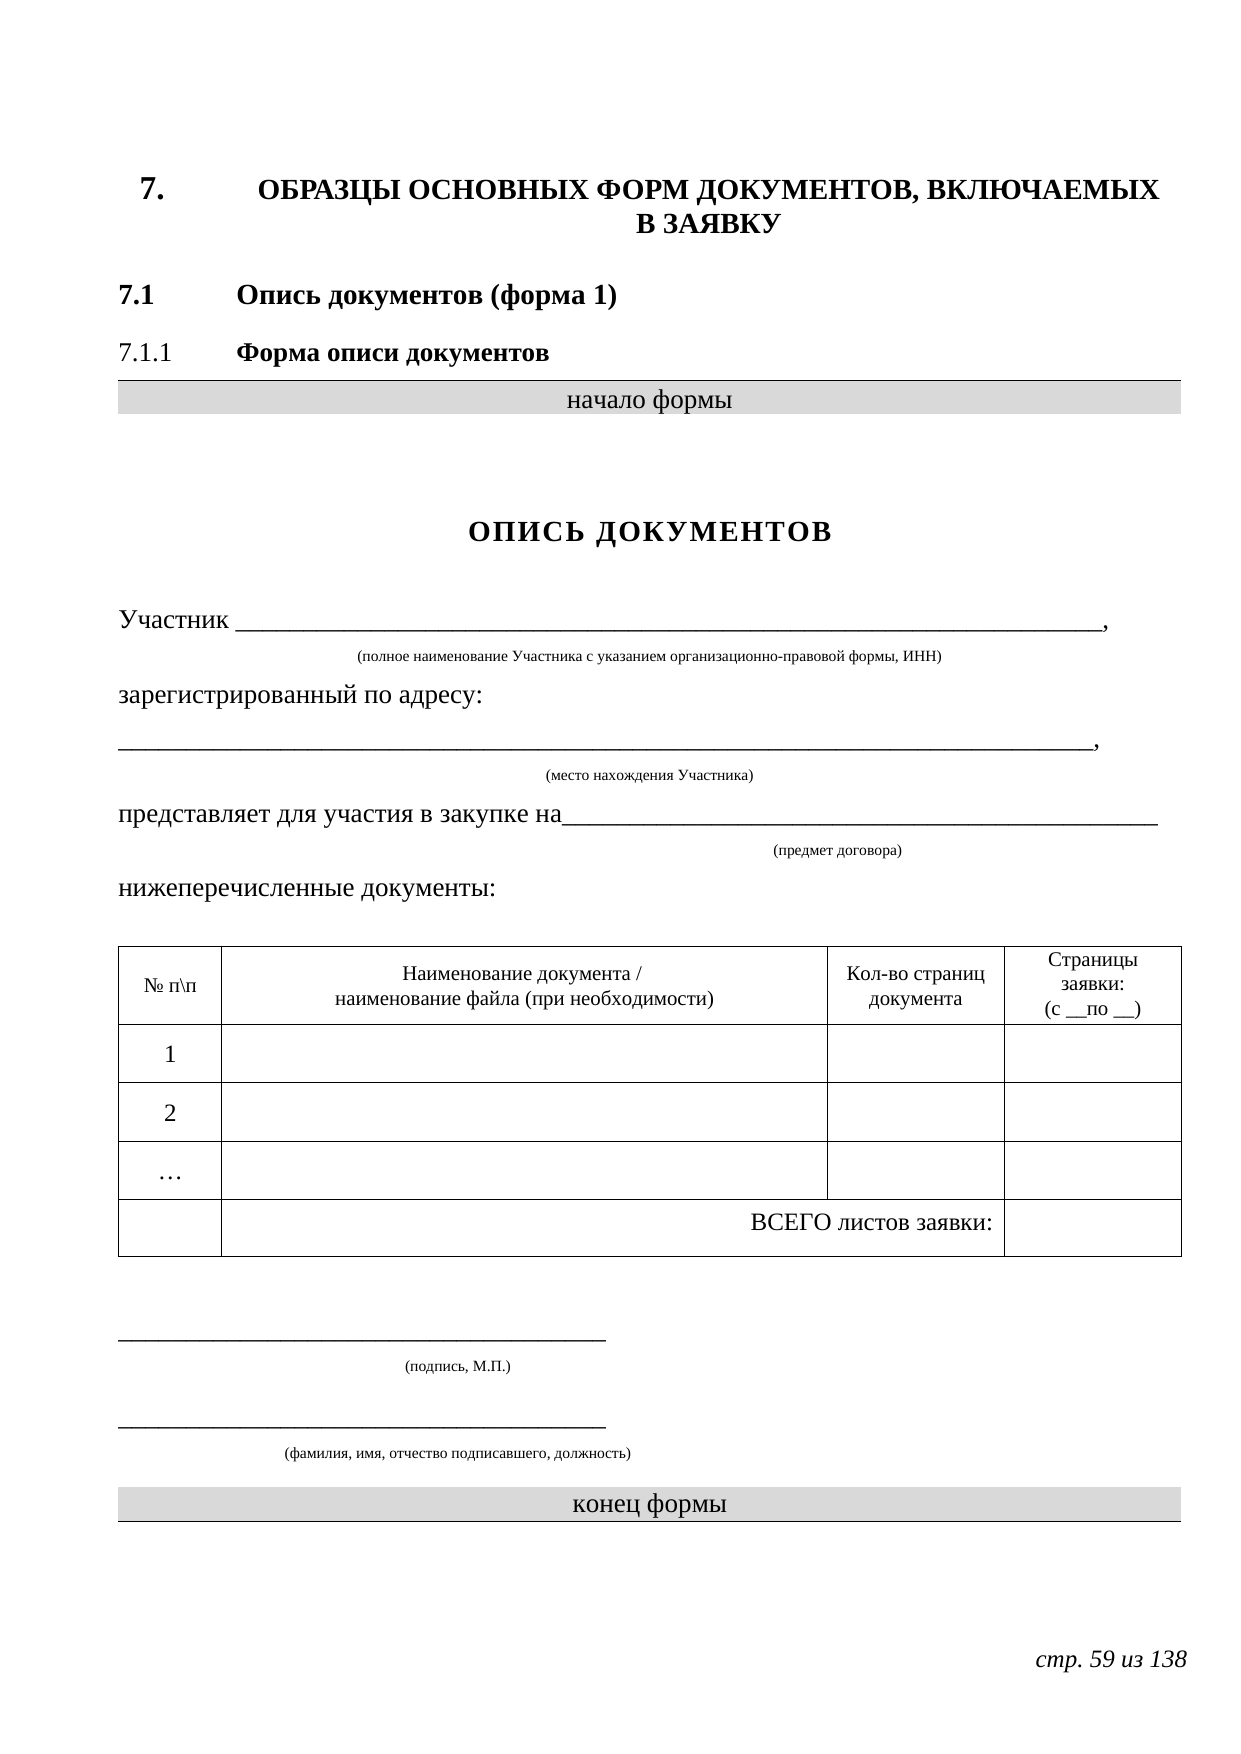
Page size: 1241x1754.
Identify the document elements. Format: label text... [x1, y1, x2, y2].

text начало формы [118, 381, 1181, 414]
text (предмет договора) [118, 840, 1181, 871]
table_cell [828, 1025, 1004, 1082]
text ________________________________________________________________________, [118, 722, 1181, 753]
subtitle ОБРАЗЦЫ ОСНОВНЫХ ФОРМ ДОКУМЕНТОВ, ВКЛЮЧАЕМЫХ В ЗАЯВКУ [118, 168, 1181, 240]
text (фамилия, имя, отчество подписавшего, должность) [118, 1444, 797, 1475]
text (подпись, М.П.) [118, 1356, 797, 1387]
table_cell 1 [119, 1025, 221, 1082]
table_cell [1005, 1083, 1181, 1141]
table_cell [222, 1083, 827, 1141]
text нижеперечисленные документы: [118, 871, 1181, 903]
table_cell … [119, 1142, 221, 1199]
subtitle Опись документов (форма 1) [118, 277, 1181, 311]
table_header № п\п [119, 947, 221, 1024]
table_cell [828, 1142, 1004, 1199]
table_cell [828, 1083, 1004, 1141]
table_cell [222, 1142, 827, 1199]
text (место нахождения Участника) [118, 766, 1181, 797]
table_cell 2 [119, 1083, 221, 1141]
table_cell [222, 1025, 827, 1082]
text ОПИСЬ ДОКУМЕНТОВ [118, 514, 1181, 547]
table_header Кол-во страниц документа [828, 947, 1004, 1024]
table_header Страницы заявки: (с __по __) [1005, 947, 1181, 1024]
text ____________________________________ [118, 1400, 1181, 1431]
text зарегистрированный по адресу: [118, 678, 1181, 709]
text представляет для участия в закупке на____________________________________________ [118, 797, 1181, 828]
text ____________________________________ [118, 1313, 1181, 1344]
table_cell [1005, 1025, 1181, 1082]
list Форма описи документов [118, 336, 1181, 367]
text Участник ________________________________________________________________, [118, 603, 1181, 634]
text (полное наименование Участника с указанием организационно-правовой формы, ИНН) [118, 647, 1181, 678]
text конец формы [118, 1487, 1181, 1521]
table_cell [1005, 1200, 1181, 1256]
table_header Наименование документа / наименование файла (при необходимости) [222, 947, 827, 1024]
table_cell ВСЕГО листов заявки: [222, 1200, 1004, 1256]
table_cell [1005, 1142, 1181, 1199]
table_cell [119, 1200, 221, 1256]
